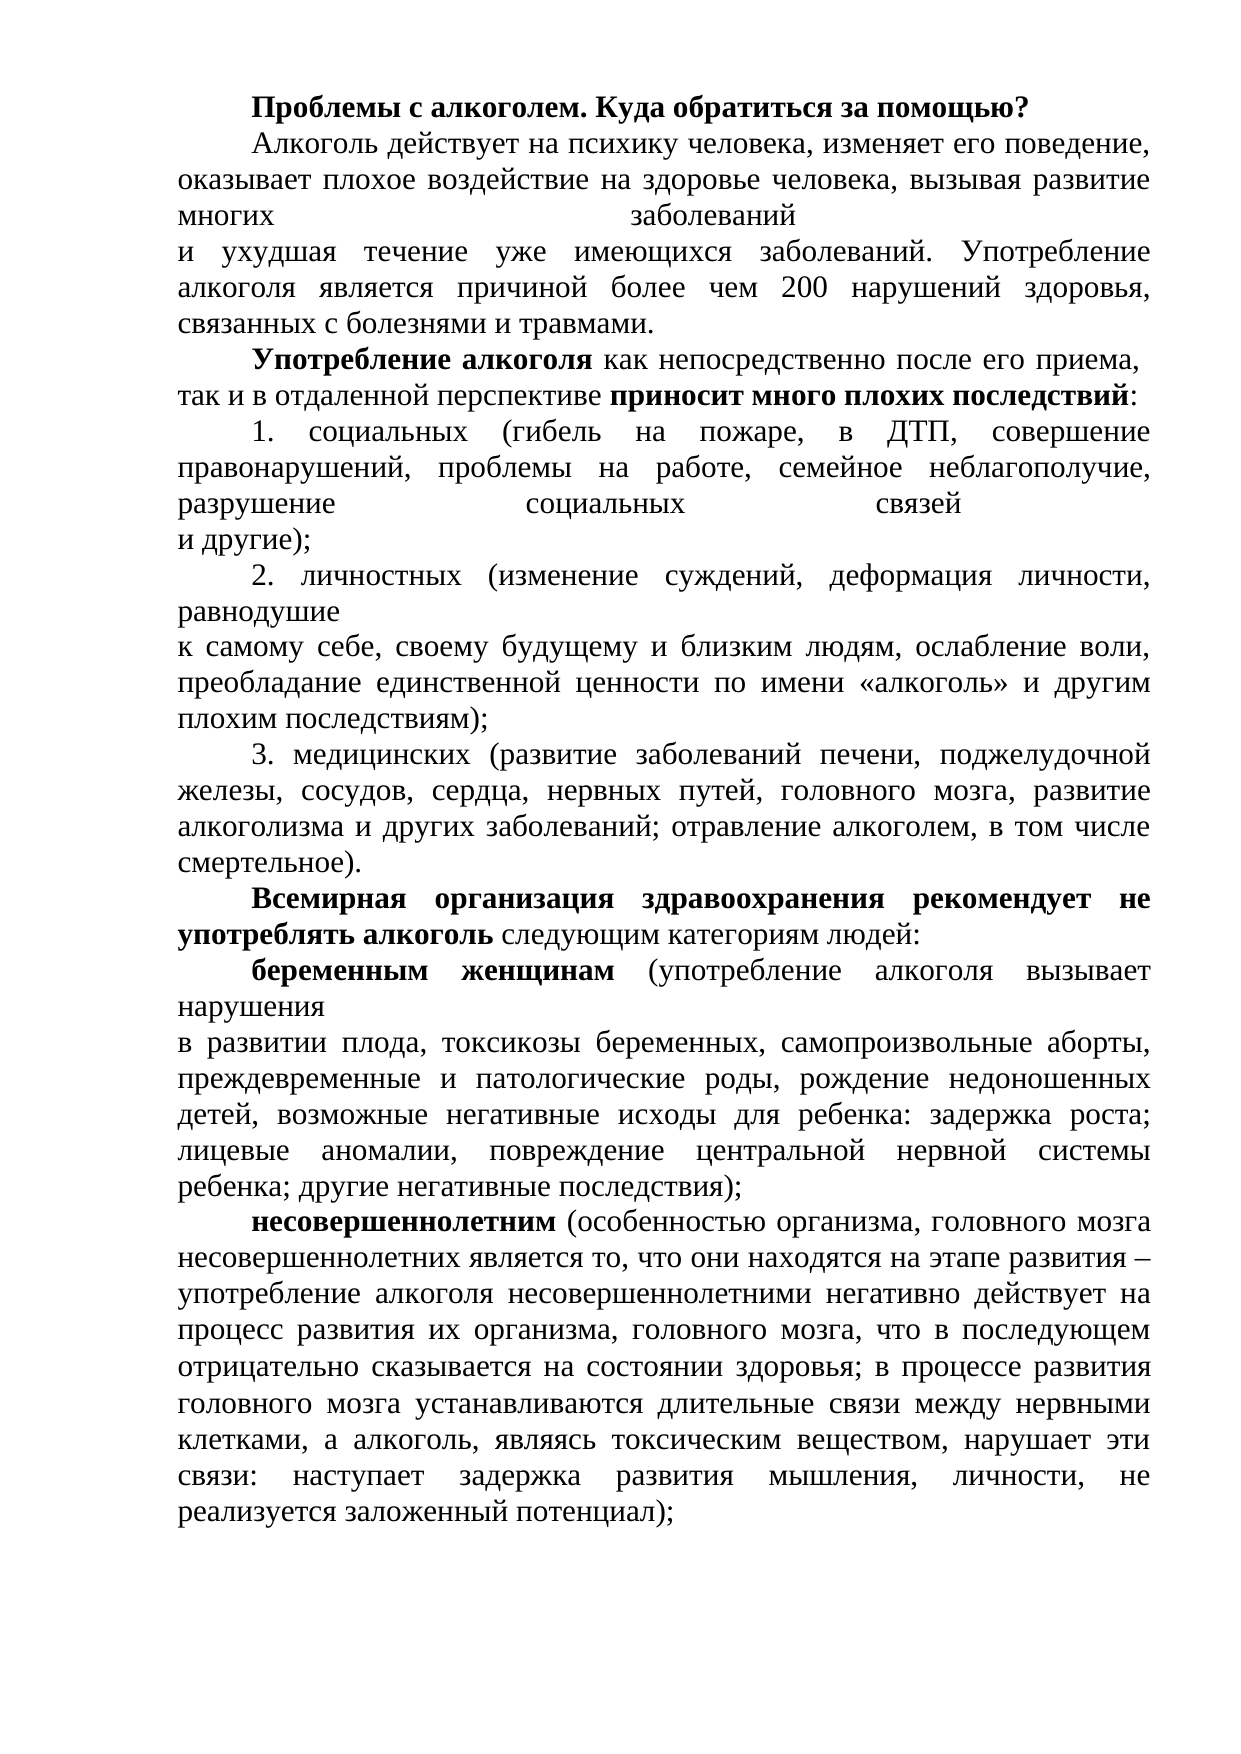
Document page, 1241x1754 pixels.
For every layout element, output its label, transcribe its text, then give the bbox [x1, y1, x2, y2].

text 1. социальных (гибель на пожаре, в ДТП, совершение правонарушений, проблемы на работе, семейное неблагополучие, разрушение социальных связей и другие); [177, 412, 1152, 556]
text Всемирная организация здравоохранения рекомендует не употреблять алкоголь следующим категориям людей: [177, 879, 1152, 951]
text Алкоголь действует на психику человека, изменяет его поведение, оказывает плохое воздействие на здоровье человека, вызывая развитие многих заболеваний и ухудшая течение уже имеющихся заболеваний. Употребление алкоголя является причиной более чем 200 нарушений здоровья, связанных с болезнями и травмами. [177, 124, 1152, 340]
text беременным женщинам (употребление алкоголя вызывает нарушения в развитии плода, токсикозы беременных, самопроизвольные аборты, преждевременные и патологические роды, рождение недоношенных детей, возможные негативные исходы для ребенка: задержка роста; лицевые аномалии, повреждение центральной нервной системы ребенка; другие негативные последствия); [177, 951, 1152, 1203]
text 3. медицинских (развитие заболеваний печени, поджелудочной железы, сосудов, сердца, нервных путей, головного мозга, развитие алкоголизма и других заболеваний; отравление алкоголем, в том числе смертельное). [177, 736, 1152, 879]
text 2. личностных (изменение суждений, деформация личности, равнодушие к самому себе, своему будущему и близким людям, ослабление воли, преобладание единственной ценности по имени «алкоголь» и другим плохим последствиям); [177, 556, 1152, 736]
text несовершеннолетним (особенностью организма, головного мозга несовершеннолетних является то, что они находятся на этапе развития – употребление алкоголя несовершеннолетними негативно действует на процесс развития их организма, головного мозга, что в последующем отрицательно сказывается на состоянии здоровья; в процессе развития головного мозга устанавливаются длительные связи между нервными клетками, а алкоголь, являясь токсическим веществом, нарушает эти связи: наступает задержка развития мышления, личности, не реализуется заложенный потенциал); [177, 1203, 1152, 1528]
text Проблемы с алкоголем. Куда обратиться за помощью? [177, 89, 1152, 124]
text Употребление алкоголя как непосредственно после его приема, так и в отдаленной перспективе приносит много плохих последствий: [177, 340, 1152, 412]
